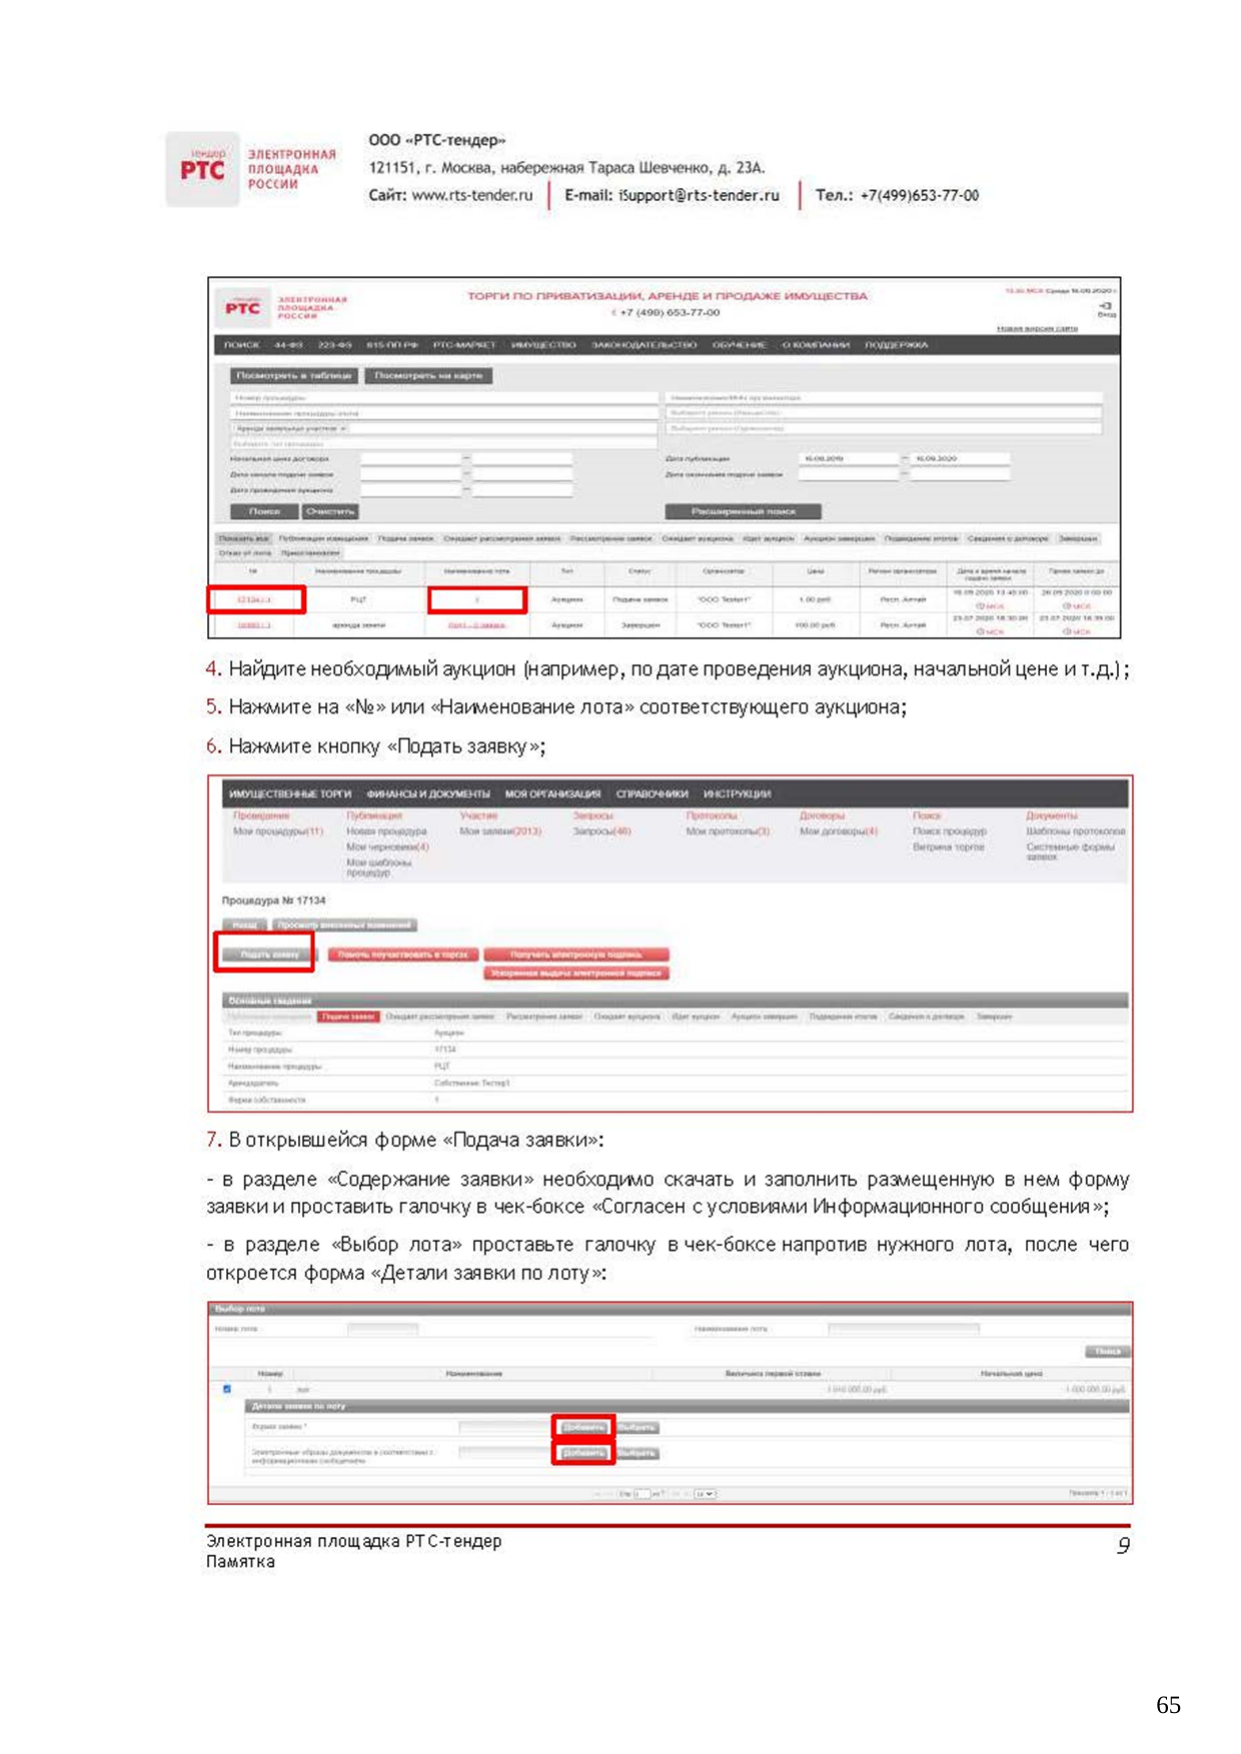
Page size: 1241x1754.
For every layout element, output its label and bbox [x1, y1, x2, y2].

picture [103, 88, 1181, 1612]
